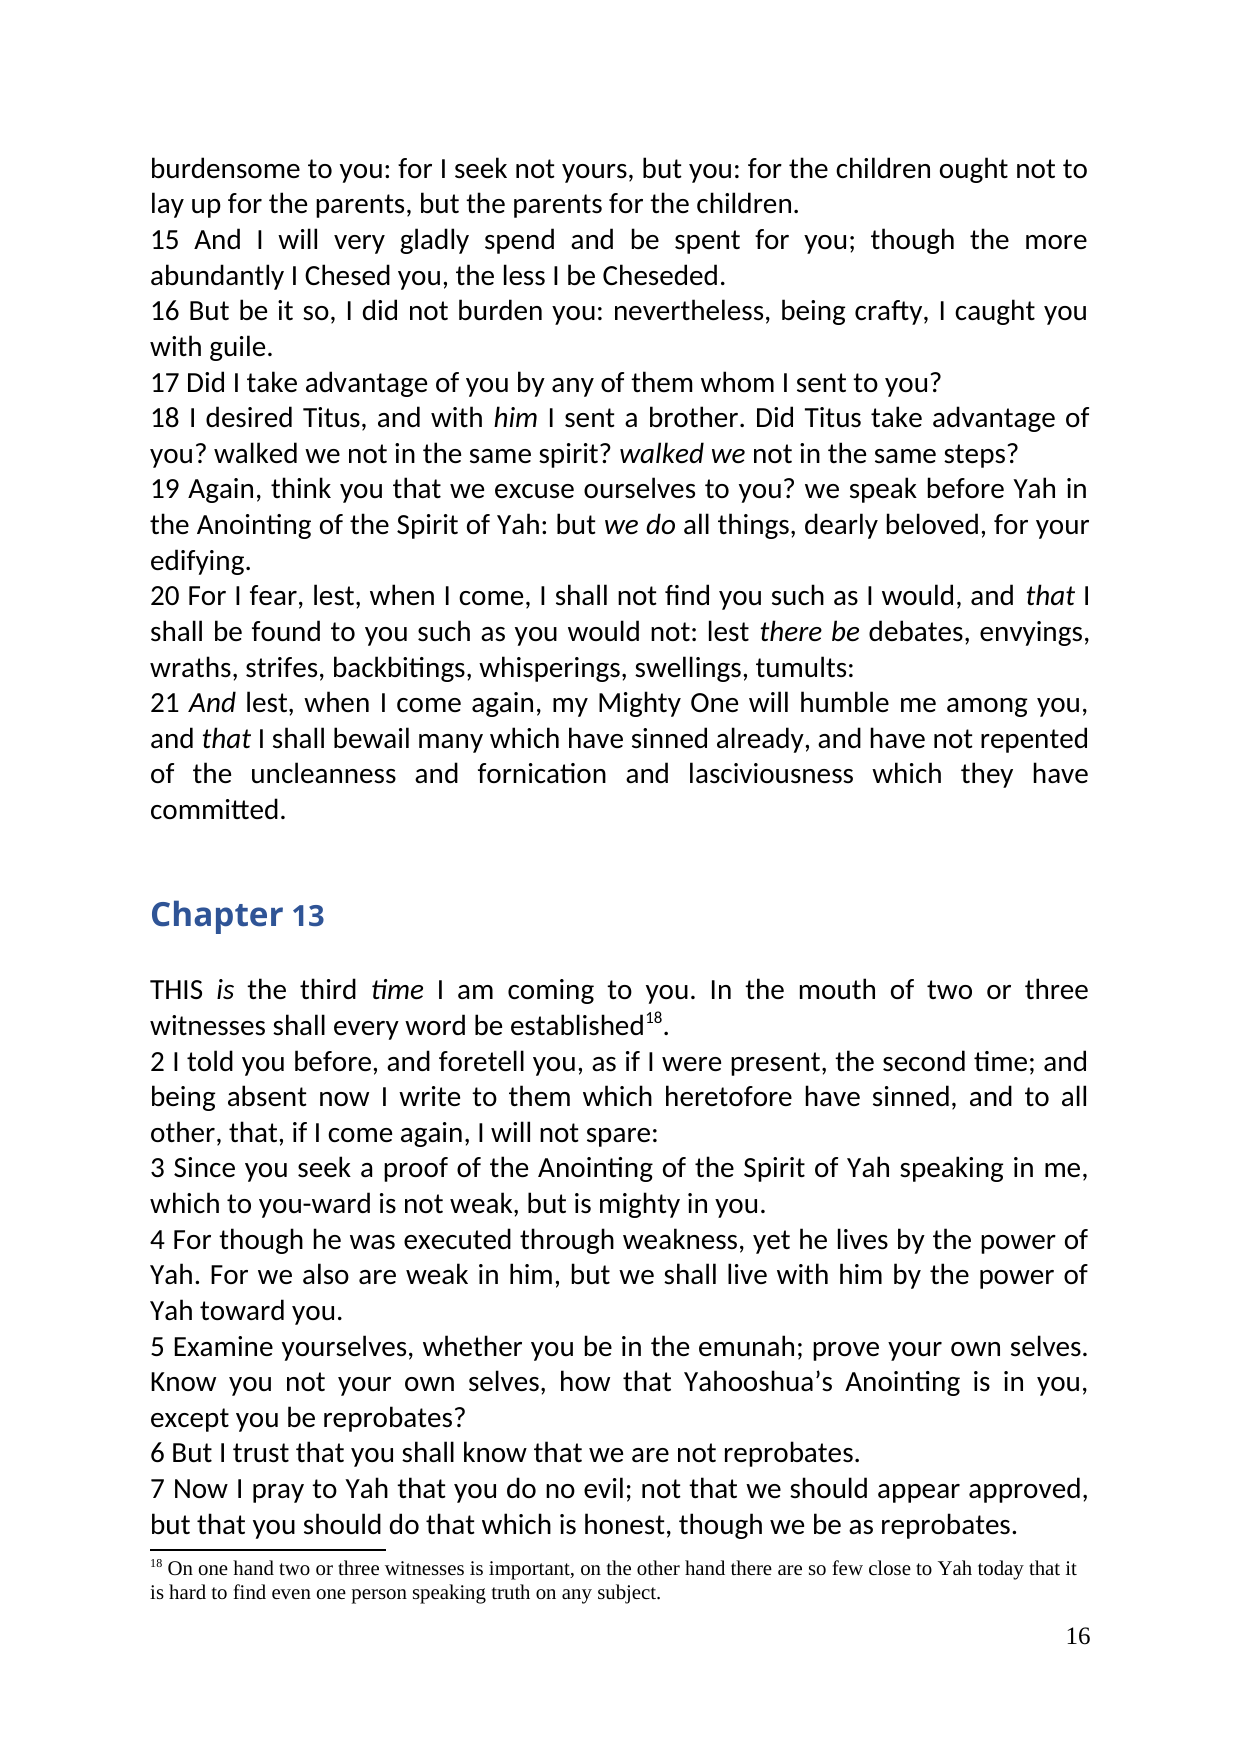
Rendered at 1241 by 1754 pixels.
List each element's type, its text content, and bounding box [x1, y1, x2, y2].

text 7 Now I pray to Yah that you do no evil; not that we should appear approved, but that you should do that which is honest, though we be as reprobates. [150, 1470, 1090, 1541]
text 18 I desired Titus, and with him I sent a brother. Did Titus take advantage of you? walked we not in the same spirit? walked we not in the same steps? [150, 399, 1090, 471]
text 19 Again, think you that we excuse ourselves to you? we speak before Yah in the Anointing of the Spirit of Yah: but we do all things, dearly beloved, for your edifying. [150, 471, 1090, 577]
text 17 Did I take advantage of you by any of them whom I sent to you? [150, 364, 1090, 399]
text 16 But be it so, I did not burden you: nevertheless, being crafty, I caught you with guile. [150, 292, 1090, 364]
text 3 Since you seek a proof of the Anointing of the Spirit of Yah speaking in me, which to you-ward is not weak, but is mighty in you. [150, 1149, 1090, 1221]
text 15 And I will very gladly spend and be spent for you; though the more abundantly I Chesed you, the less I be Cheseded. [150, 221, 1090, 292]
text 2 I told you before, and foretell you, as if I were present, the second time; and being absent now I write to them which heretofore have sinned, and to all other, that, if I come again, I will not spare: [150, 1043, 1090, 1149]
text THIS is the third time I am coming to you. In the mouth of two or three witnesses shall every word be established. [150, 971, 1090, 1043]
text 21 And lest, when I come again, my Mighty One will humble me among you, and that I shall bewail many which have sinned already, and have not repented of the uncleanness and fornication and lasciviousness which they have committed. [150, 684, 1090, 827]
text 6 But I trust that you shall know that we are not reprobates. [150, 1434, 1090, 1470]
text 5 Examine yourselves, whether you be in the emunah; prove your own selves. Know you not your own selves, how that Yahooshua’s Anointing is in you, except you be reprobates? [150, 1328, 1090, 1434]
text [150, 150, 1090, 221]
subtitle Chapter 13 [150, 890, 1090, 936]
text 4 For though he was executed through weakness, yet he lives by the power of Yah. For we also are weak in him, but we shall live with him by the power of Yah toward you. [150, 1221, 1090, 1328]
text 20 For I fear, lest, when I come, I shall not find you such as I would, and that I shall be found to you such as you would not: lest there be debates, envyings, wraths, strifes, backbitings, whisperings, swellings, tumults: [150, 577, 1090, 684]
